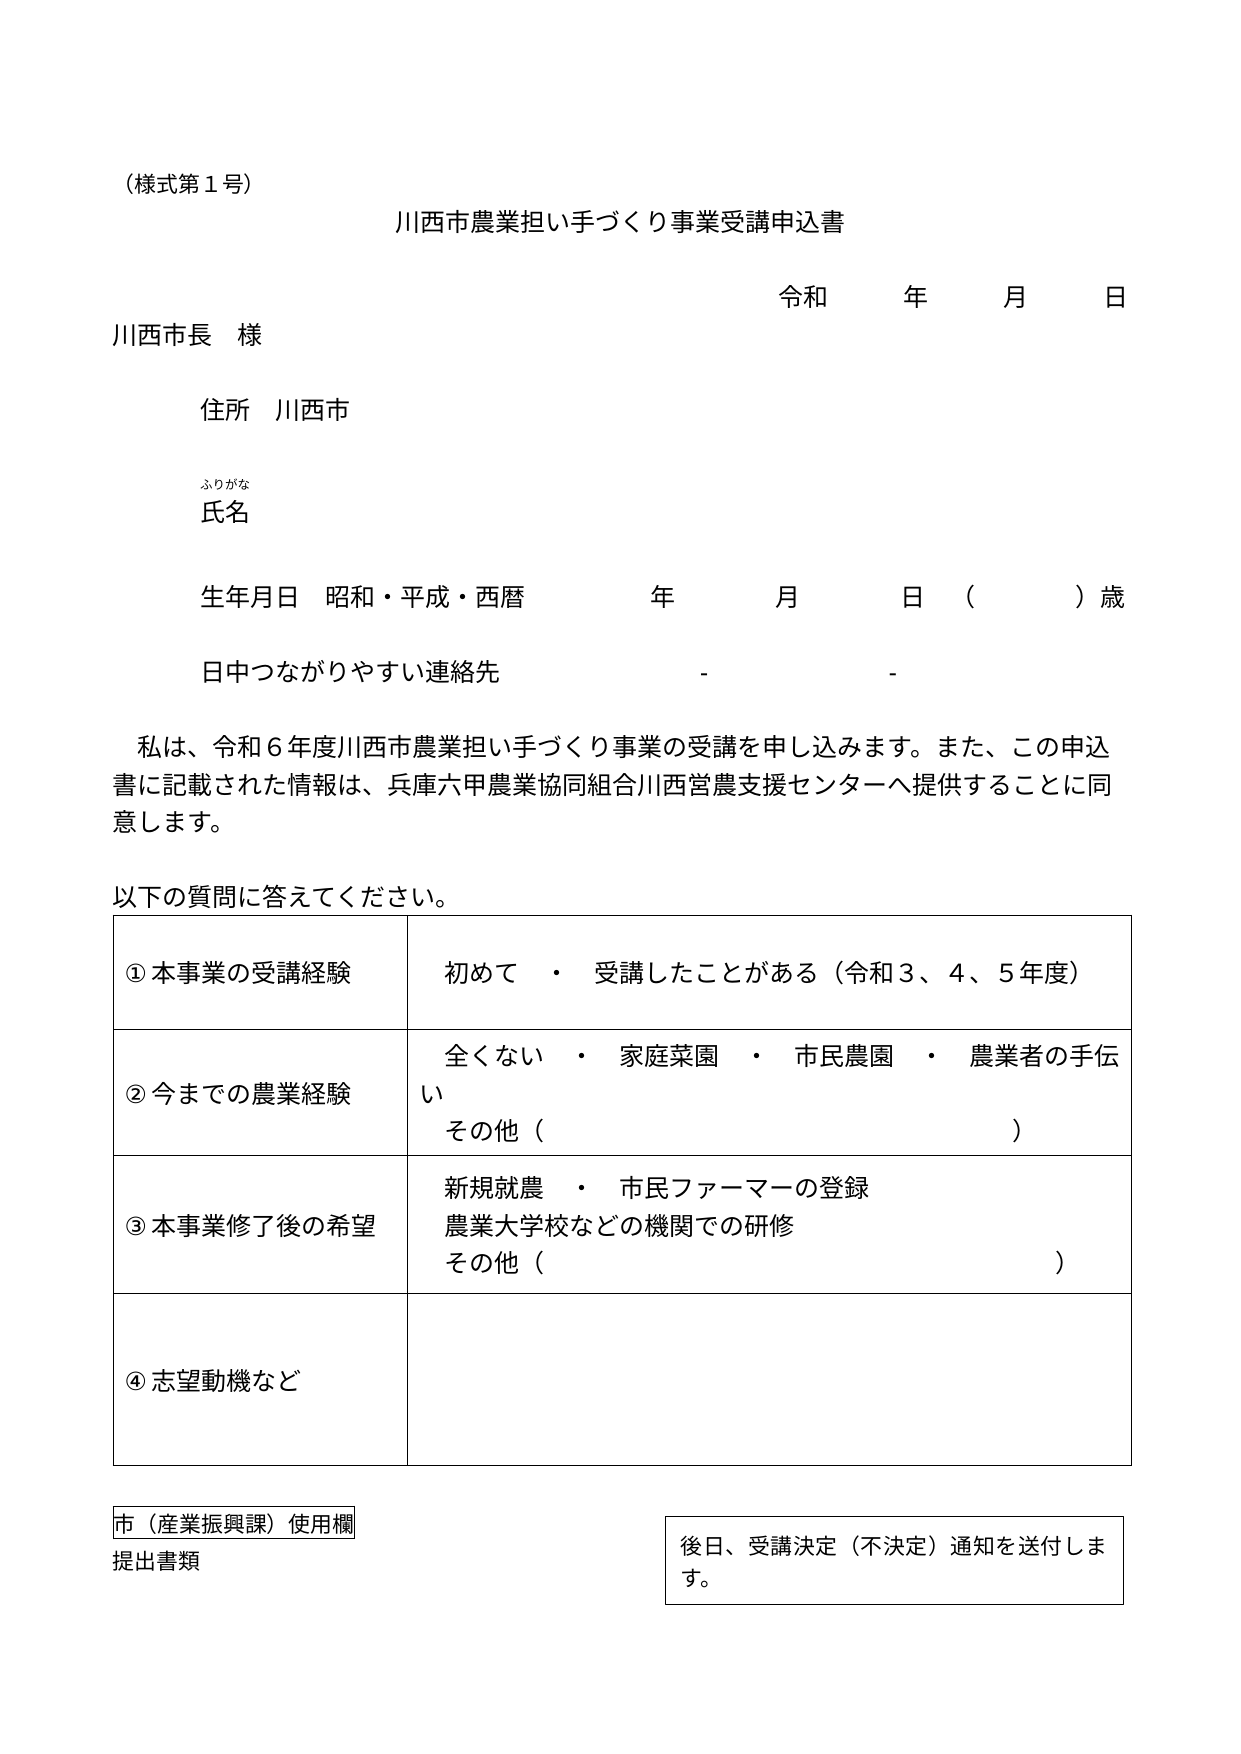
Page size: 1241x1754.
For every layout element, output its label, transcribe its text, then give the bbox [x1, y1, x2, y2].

text 日中つながりやすい連絡先 - - [200, 652, 1128, 689]
text 以下の質問に答えてください。 [112, 877, 1128, 914]
table_cell [408, 1294, 1131, 1465]
table_cell ③本事業修了後の希望 [114, 1156, 407, 1293]
text 川西市農業担い手づくり事業受講申込書 [112, 202, 1128, 239]
text 提出書類 [112, 1541, 665, 1579]
table_cell ④志望動機など [114, 1294, 407, 1465]
text 私は、令和６年度川西市農業担い手づくり事業の受講を申し込みます。また、この申込書に記載された情報は、兵庫六甲農業協同組合川西営農支援センターへ提供することに同意します。 [112, 727, 1128, 839]
text （様式第１号） [112, 164, 1128, 202]
text 川西市長 様 [112, 314, 1128, 352]
text 住所 川西市 [200, 389, 1128, 427]
table_cell ②今までの農業経験 [114, 1030, 407, 1155]
text 市（産業振興課）使用欄 [112, 1504, 1128, 1541]
table_header ①本事業の受講経験 [114, 916, 407, 1028]
table_cell 全くない ・ 家庭菜園 ・ 市民農園 ・ 農業者の手伝い その他（ ） [408, 1030, 1131, 1155]
text 生年月日 昭和・平成・西暦 年 月 日 （ ）歳 [200, 577, 1128, 614]
text 令和 年 月 日 [112, 277, 1128, 314]
table_header 初めて ・ 受講したことがある（令和３、４、５年度） [408, 916, 1131, 1028]
table_cell 新規就農 ・ 市民ファーマーの登録 農業大学校などの機関での研修 その他（ ） [408, 1156, 1131, 1293]
